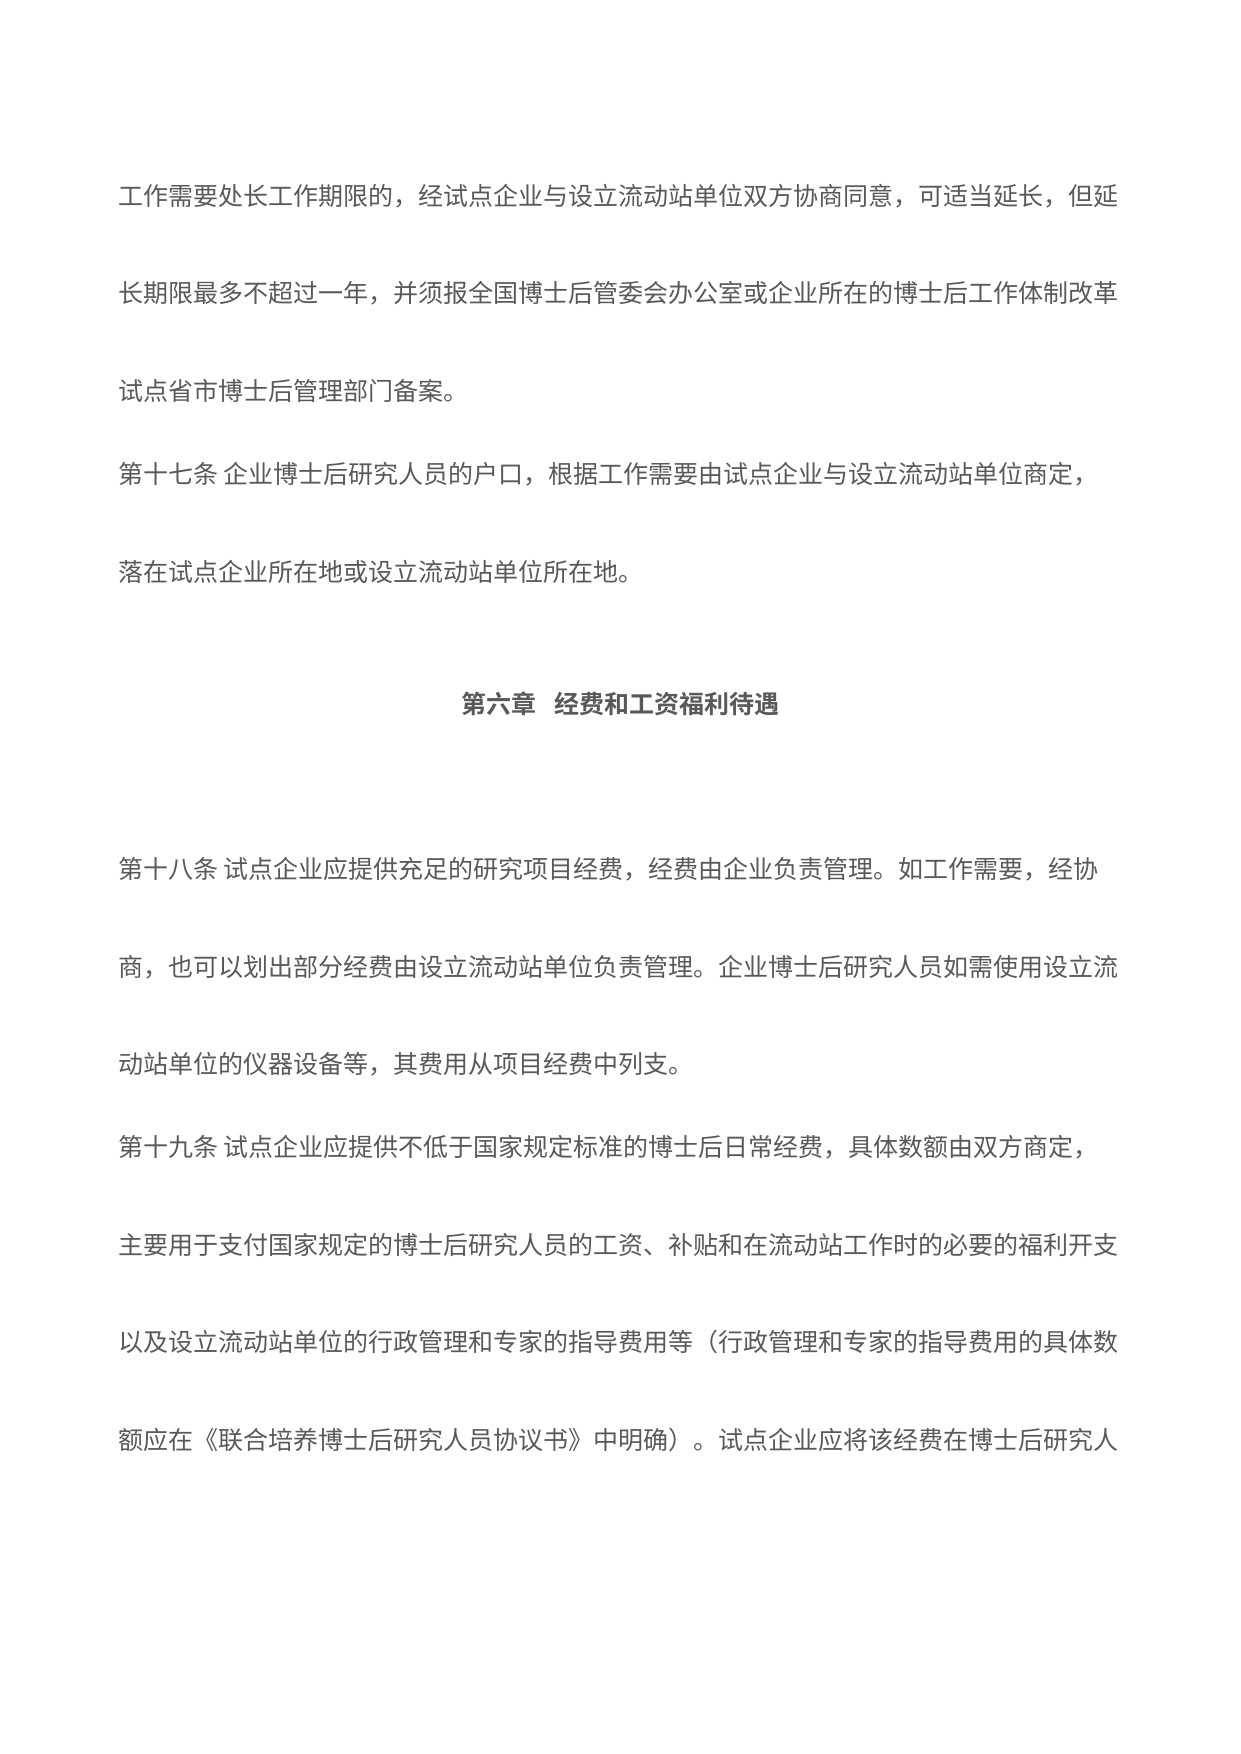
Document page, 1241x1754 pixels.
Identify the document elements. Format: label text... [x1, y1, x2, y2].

text 第十八条 试点企业应提供充足的研究项目经费，经费由企业负责管理。如工作需要，经协商，也可以划出部分经费由设立流动站单位负责管理。企业博士后研究人员如需使用设立流动站单位的仪器设备等，其费用从项目经费中列支。 [118, 835, 1122, 1095]
list 经费和工资福利待遇 [118, 670, 1122, 735]
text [118, 162, 1122, 422]
text 第十七条 企业博士后研究人员的户口，根据工作需要由试点企业与设立流动站单位商定，落在试点企业所在地或设立流动站单位所在地。 [118, 440, 1122, 603]
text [118, 1113, 1122, 1471]
